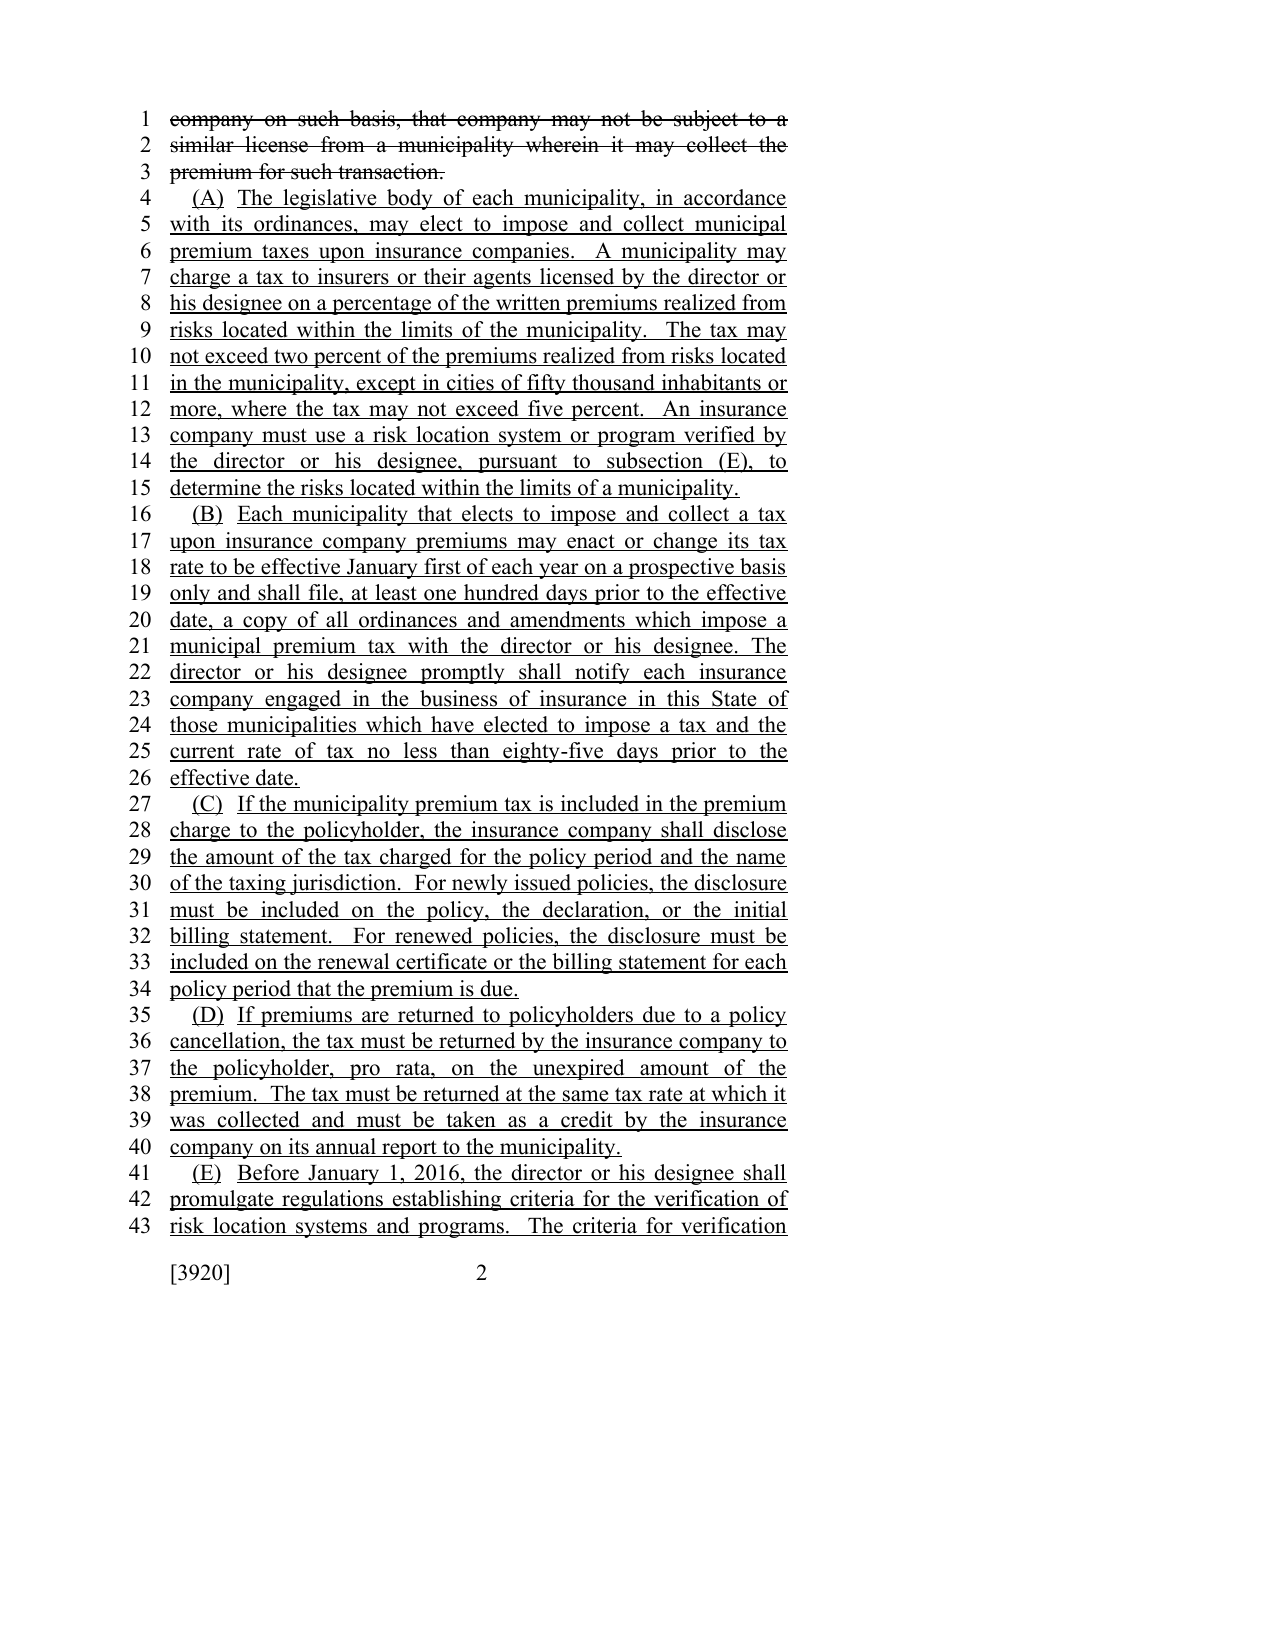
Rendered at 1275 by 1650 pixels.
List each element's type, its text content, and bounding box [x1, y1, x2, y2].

text (D) If premiums are returned to policyholders due to a policy cancellation, the tax must be returned by the insurance company to the policyholder, pro rata, on the unexpired amount of the premium. The tax must be returned at the same tax rate at which it was collected and must be taken as a credit by the insurance company on its annual report to the municipality. [169, 1001, 787, 1050]
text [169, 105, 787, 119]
text (C) If the municipality premium tax is included in the premium charge to the policyholder, the insurance company shall disclose the amount of the tax charged for the policy period and the name of the taxing jurisdiction. For newly issued policies, the disclosure must be included on the policy, the declaration, or the initial billing statement. For renewed policies, the disclosure must be included on the renewal certificate or the billing statement for each policy period that the premium is due. [169, 790, 787, 839]
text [169, 1210, 787, 1235]
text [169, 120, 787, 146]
